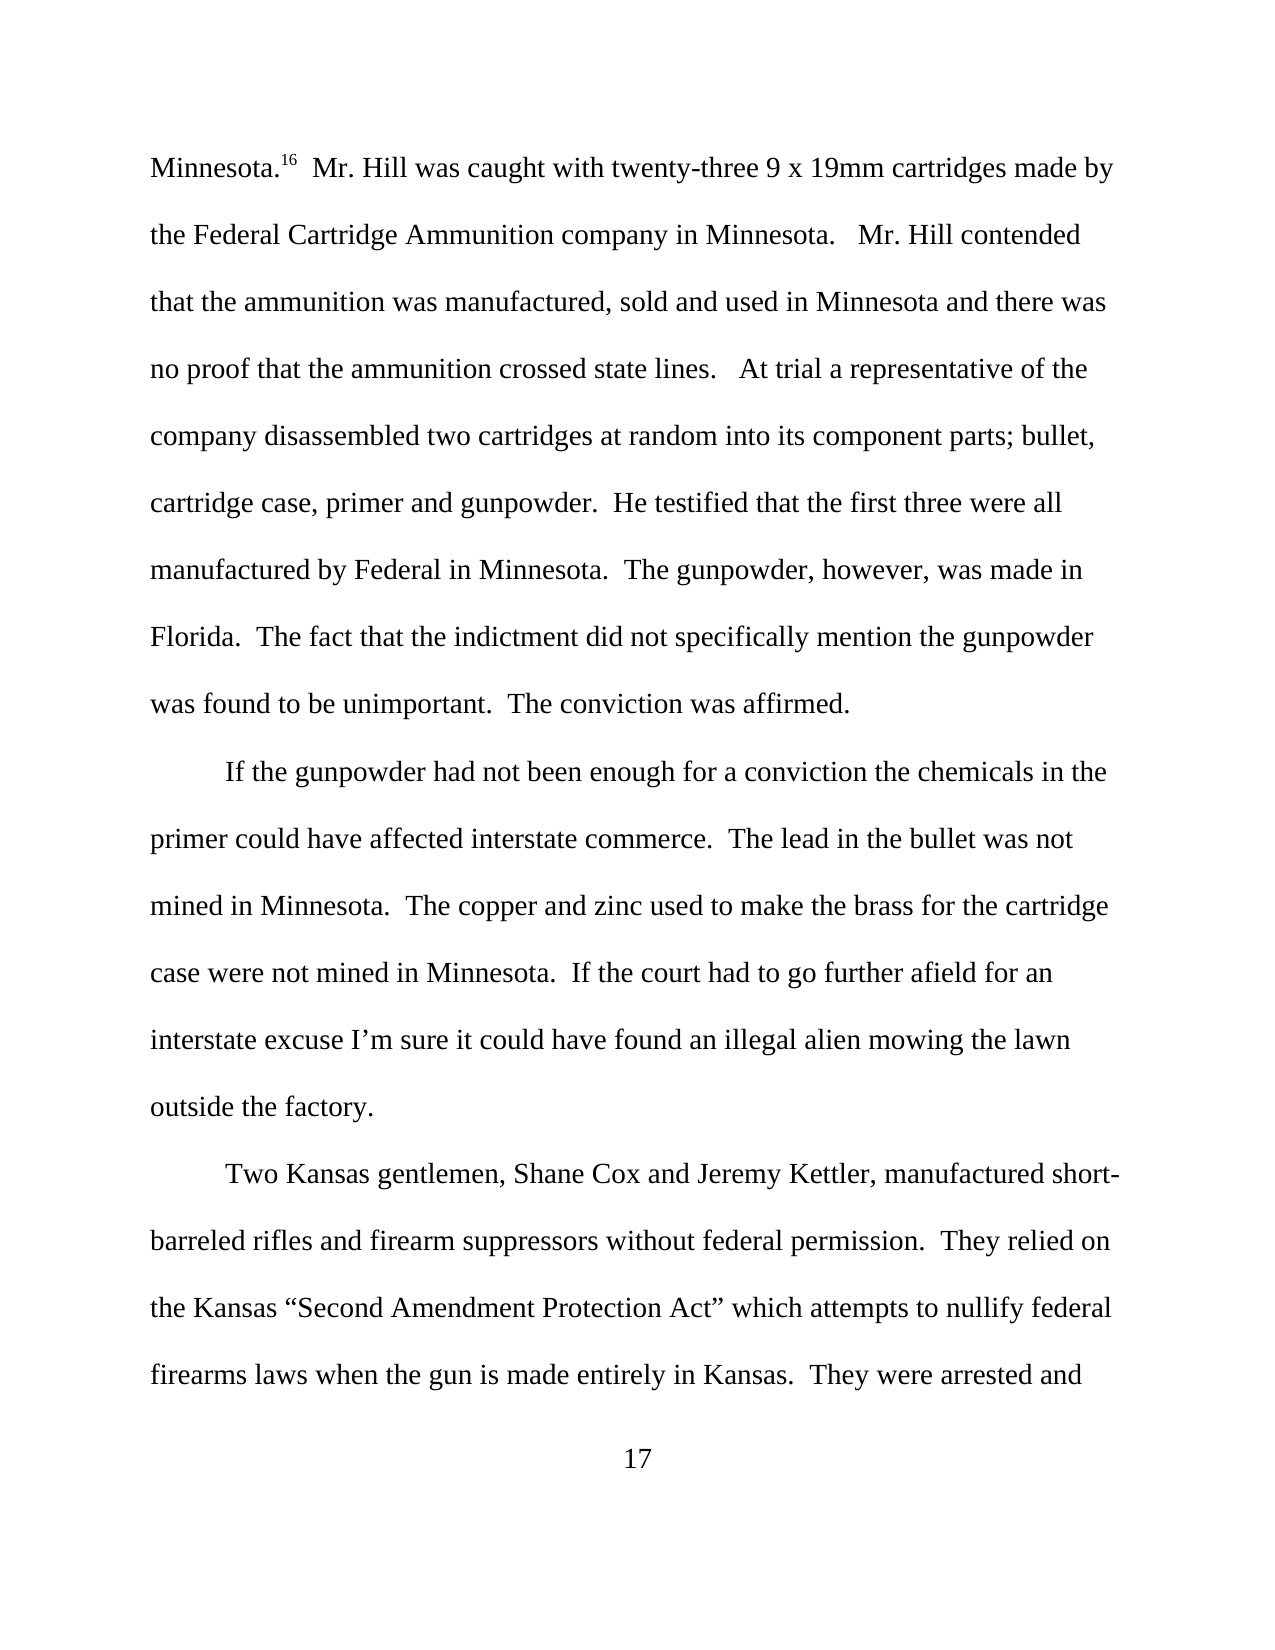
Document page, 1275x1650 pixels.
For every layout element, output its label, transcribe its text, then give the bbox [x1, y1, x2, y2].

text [150, 1156, 1125, 1391]
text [150, 150, 1125, 720]
text If the gunpowder had not been enough for a conviction the chemicals in the primer could have affected interstate commerce. The lead in the bullet was not mined in Minnesota. The copper and zinc used to make the brass for the cartridge case were not mined in Minnesota. If the court had to go further afield for an interstate excuse I’m sure it could have found an illegal alien mowing the lawn outside the factory. [150, 754, 1125, 1123]
